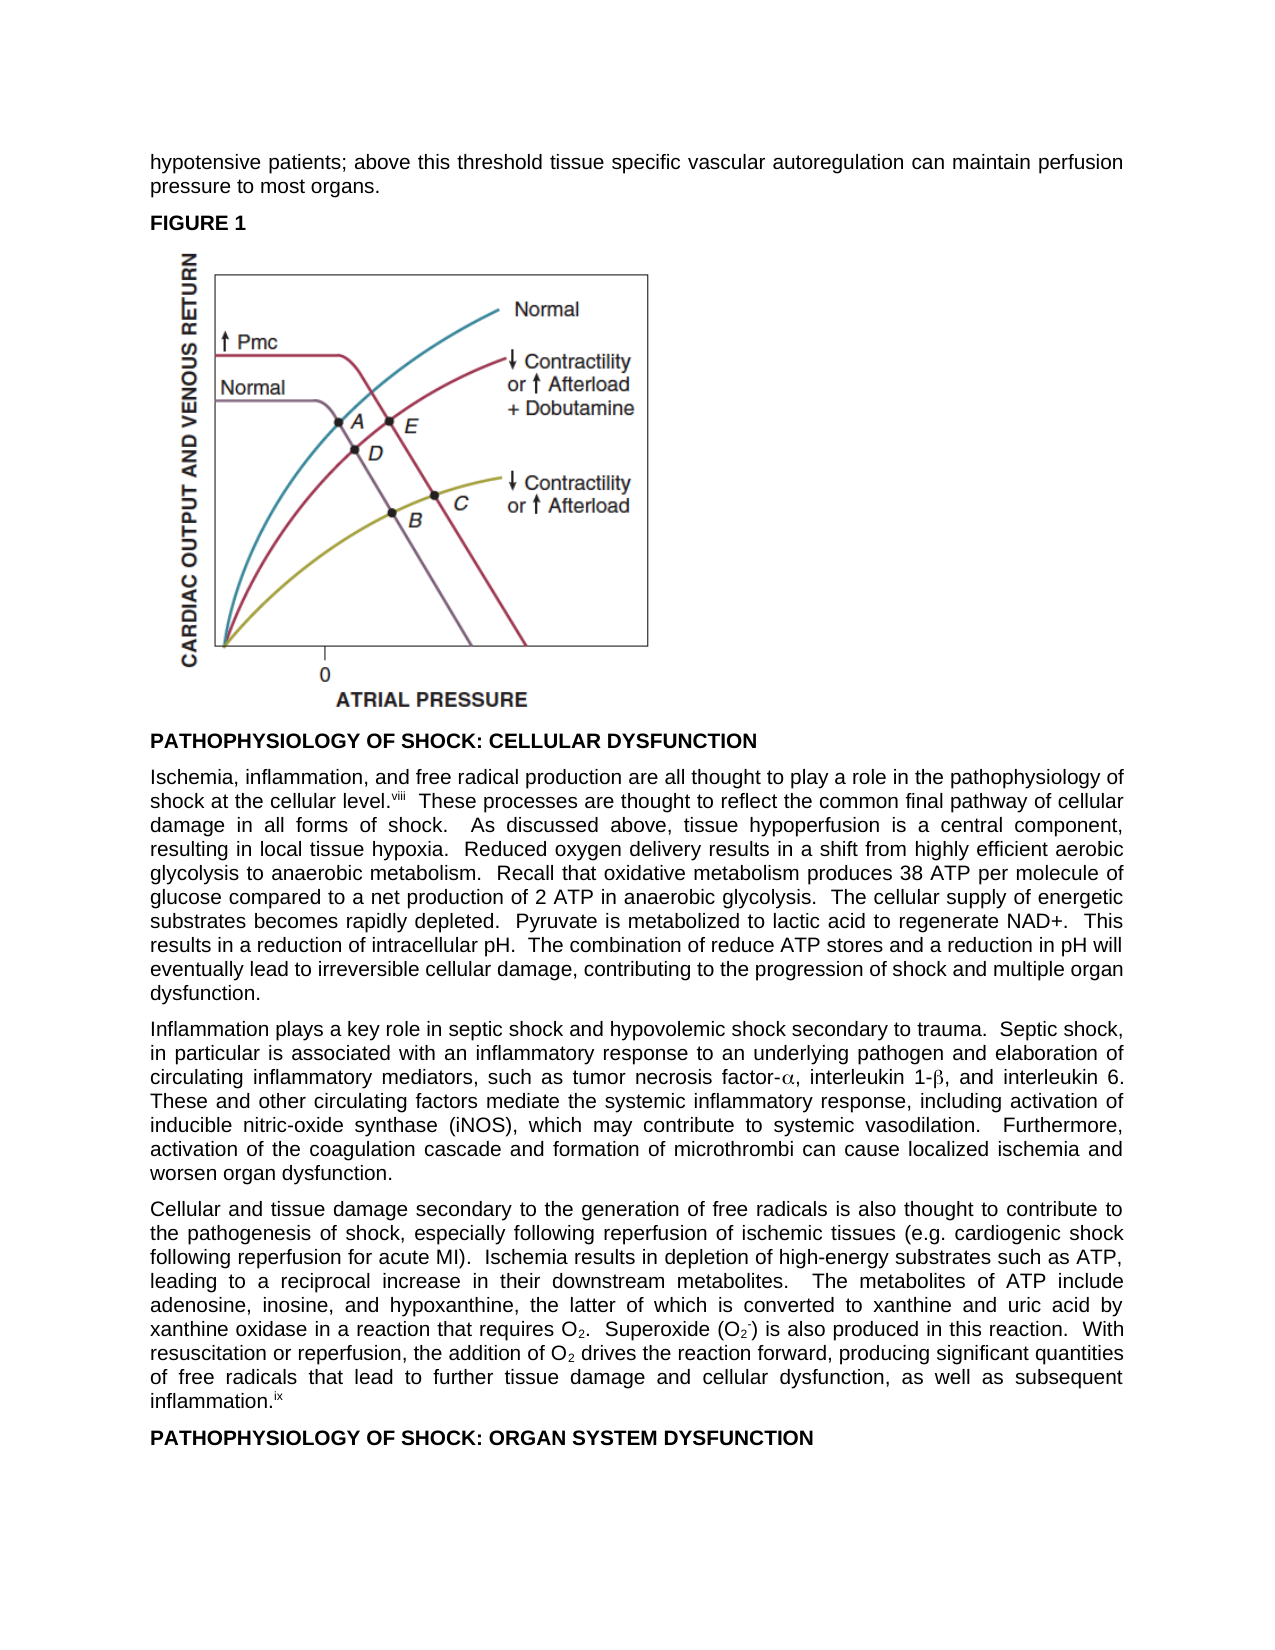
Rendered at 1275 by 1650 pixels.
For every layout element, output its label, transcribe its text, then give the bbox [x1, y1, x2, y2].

text PATHOPHYSIOLOGY OF SHOCK: CELLULAR DYSFUNCTION [150, 728, 1125, 752]
text FIGURE 1 [150, 210, 1125, 234]
text Inflammation plays a key role in septic shock and hypovolemic shock secondary to trauma. Septic shock, in particular is associated with an inflammatory response to an underlying pathogen and elaboration of circulating inflammatory mediators, such as tumor necrosis factor-, interleukin 1-, and interleukin 6. These and other circulating factors mediate the systemic inflammatory response, including activation of inducible nitric-oxide synthase (iNOS), which may contribute to systemic vasodilation. Furthermore, activation of the coagulation cascade and formation of microthrombi can cause localized ischemia and worsen organ dysfunction. [150, 1017, 1125, 1185]
text Ischemia, inflammation, and free radical production are all thought to play a role in the pathophysiology of shock at the cellular level. These processes are thought to reflect the common final pathway of cellular damage in all forms of shock. As discussed above, tissue hypoperfusion is a central component, resulting in local tissue hypoxia. Reduced oxygen delivery results in a shift from highly efficient aerobic glycolysis to anaerobic metabolism. Recall that oxidative metabolism produces 38 ATP per molecule of glucose compared to a net production of 2 ATP in anaerobic glycolysis. The cellular supply of energetic substrates becomes rapidly depleted. Pyruvate is metabolized to lactic acid to regenerate NAD+. This results in a reduction of intracellular pH. The combination of reduce ATP stores and a reduction in pH will eventually lead to irreversible cellular damage, contributing to the progression of shock and multiple organ dysfunction. [150, 765, 1125, 1004]
text PATHOPHYSIOLOGY OF SHOCK: ORGAN SYSTEM DYSFUNCTION [150, 1425, 1125, 1449]
picture [150, 246, 671, 716]
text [150, 150, 1125, 198]
text Cellular and tissue damage secondary to the generation of free radicals is also thought to contribute to the pathogenesis of shock, especially following reperfusion of ischemic tissues (e.g. cardiogenic shock following reperfusion for acute MI). Ischemia results in depletion of high-energy substrates such as ATP, leading to a reciprocal increase in their downstream metabolites. The metabolites of ATP include adenosine, inosine, and hypoxanthine, the latter of which is converted to xanthine and uric acid by xanthine oxidase in a reaction that requires O2. Superoxide (O2-) is also produced in this reaction. With resuscitation or reperfusion, the addition of O2 drives the reaction forward, producing significant quantities of free radicals that lead to further tissue damage and cellular dysfunction, as well as subsequent inflammation. [150, 1197, 1125, 1413]
